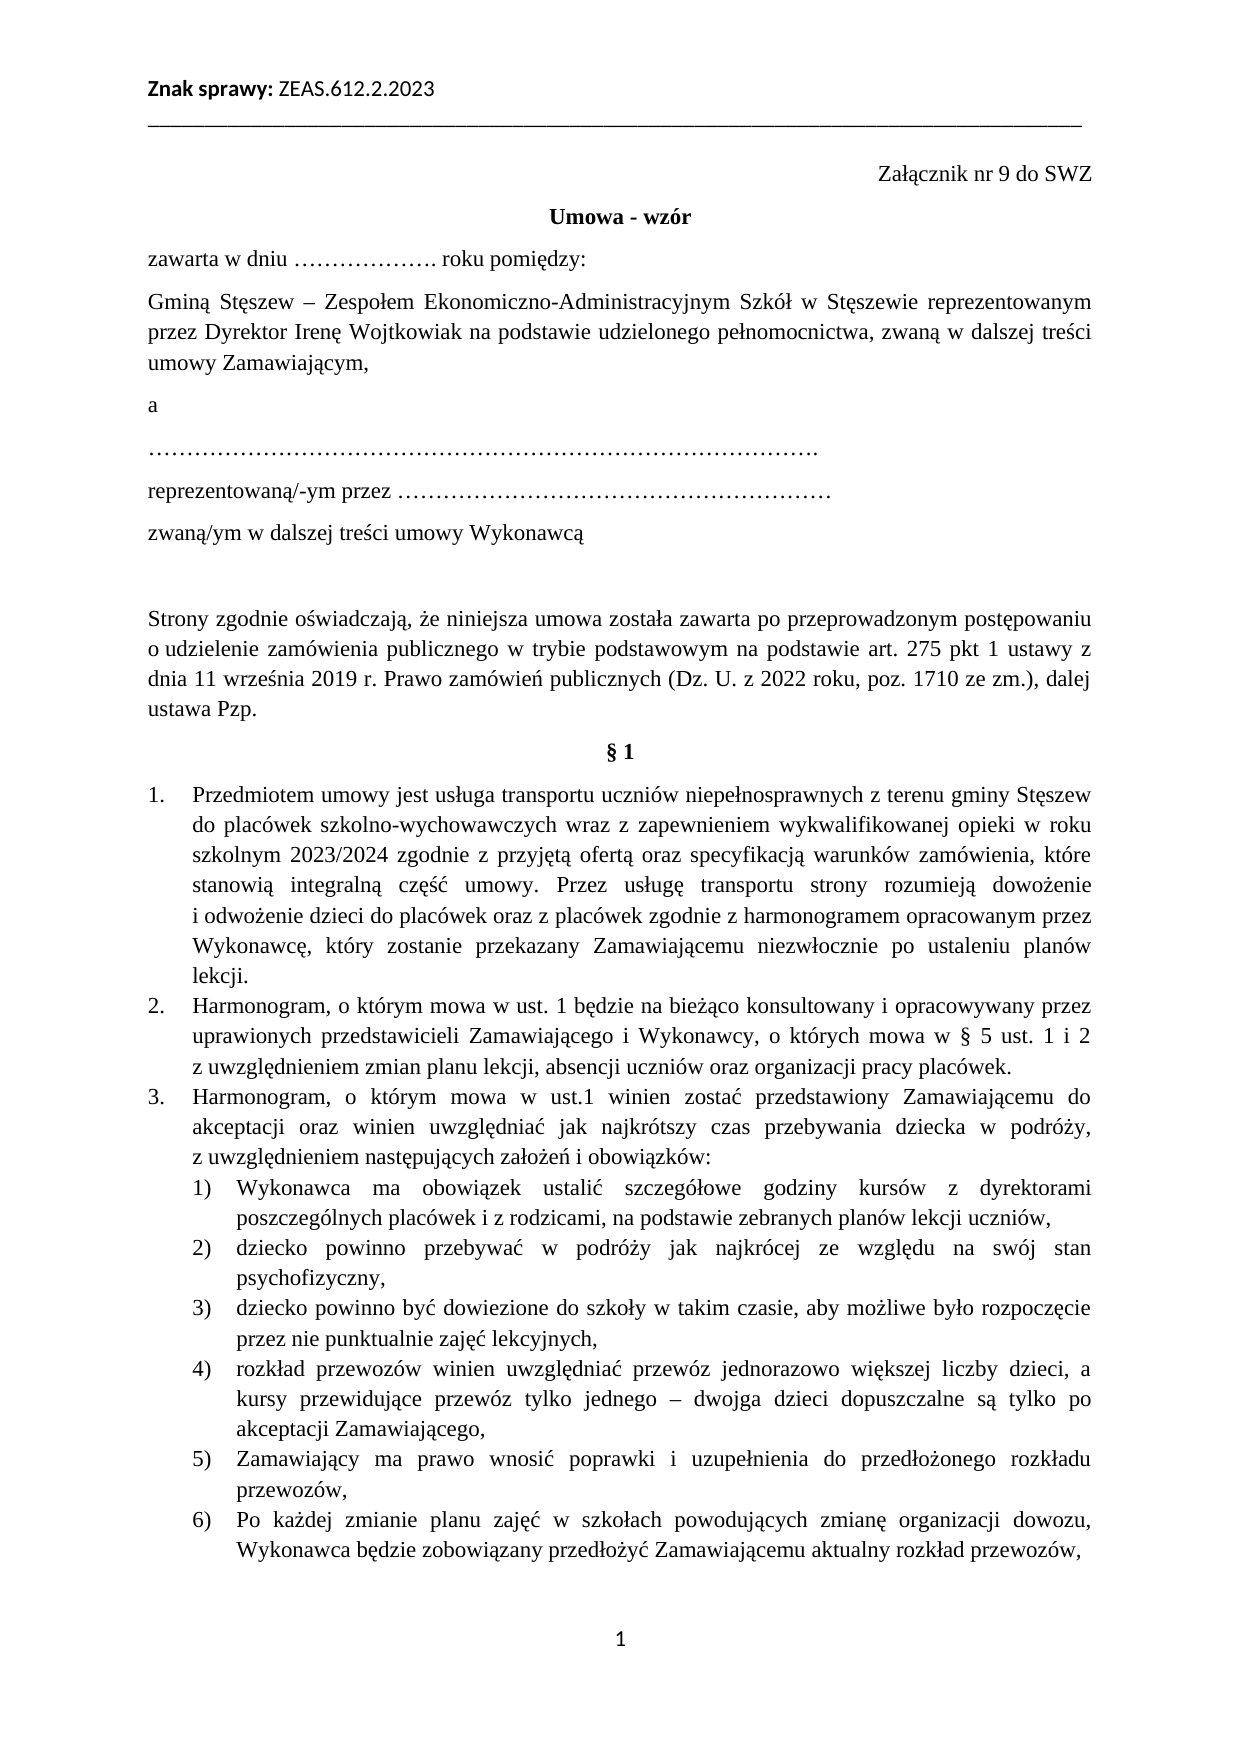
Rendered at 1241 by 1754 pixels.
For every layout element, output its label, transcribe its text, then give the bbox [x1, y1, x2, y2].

text a [148, 391, 1093, 418]
text zawarta w dniu ………………. roku pomiędzy: [148, 246, 1093, 272]
text zwaną/ym w dalszej treści umowy Wykonawcą [148, 519, 1093, 546]
list Zamawiający ma prawo wnosić poprawki i uzupełnienia do przedłożonego rozkładu przewozów, [192, 1446, 1093, 1502]
text reprezentowaną/-ym przez ………………………………………………… [148, 477, 1093, 503]
title Załącznik nr 9 do SWZ [148, 160, 1093, 186]
text § 1 [148, 738, 1093, 764]
text ……………………………………………………………………………. [148, 434, 1093, 460]
list Harmonogram, o którym mowa w ust.1 winien zostać przedstawiony Zamawiającemu do akceptacji oraz winien uwzględniać jak najkrótszy czas przebywania dziecka w podróży, z uwzględnieniem następujących założeń i obowiązków: [148, 1083, 1093, 1170]
list Harmonogram, o którym mowa w ust. 1 będzie na bieżąco konsultowany i opracowywany przez uprawionych przedstawicieli Zamawiającego i Wykonawcy, o których mowa w § 5 ust. 1 i 2 z uwzględnieniem zmian planu lekcji, absencji uczniów oraz organizacji pracy placówek. [148, 992, 1093, 1079]
list dziecko powinno przebywać w podróży jak najkrócej ze względu na swój stan psychofizyczny, [192, 1234, 1093, 1291]
list Przedmiotem umowy jest usługa transportu uczniów niepełnosprawnych z terenu gminy Stęszew do placówek szkolno-wychowawczych wraz z zapewnieniem wykwalifikowanej opieki w roku szkolnym 2023/2024 zgodnie z przyjętą ofertą oraz specyfikacją warunków zamówienia, które stanowią integralną część umowy. Przez usługę transportu strony rozumieją dowożenie i odwożenie dzieci do placówek oraz z placówek zgodnie z harmonogramem opracowanym przez Wykonawcę, który zostanie przekazany Zamawiającemu niezwłocznie po ustaleniu planów lekcji. [148, 781, 1093, 988]
text Gminą Stęszew – Zespołem Ekonomiczno-Administracyjnym Szkół w Stęszewie reprezentowanym przez Dyrektor Irenę Wojtkowiak na podstawie udzielonego pełnomocnictwa, zwaną w dalszej treści umowy Zamawiającym, [148, 288, 1093, 375]
list Po każdej zmianie planu zajęć w szkołach powodujących zmianę organizacji dowozu, Wykonawca będzie zobowiązany przedłożyć Zamawiającemu aktualny rozkład przewozów, [192, 1506, 1093, 1562]
title Umowa - wzór [148, 203, 1093, 229]
list Wykonawca ma obowiązek ustalić szczegółowe godziny kursów z dyrektorami poszczególnych placówek i z rodzicami, na podstawie zebranych planów lekcji uczniów, [192, 1174, 1093, 1230]
text Strony zgodnie oświadczają, że niniejsza umowa została zawarta po przeprowadzonym postępowaniu o udzielenie zamówienia publicznego w trybie podstawowym na podstawie art. 275 pkt 1 ustawy z dnia 11 września 2019 r. Prawo zamówień publicznych (Dz. U. z 2022 roku, poz. 1710 ze zm.), dalej ustawa Pzp. [148, 605, 1093, 722]
list dziecko powinno być dowiezione do szkoły w takim czasie, aby możliwe było rozpoczęcie przez nie punktualnie zajęć lekcyjnych, [192, 1294, 1093, 1351]
list rozkład przewozów winien uwzględniać przewóz jednorazowo większej liczby dzieci, a kursy przewidujące przewóz tylko jednego – dwojga dzieci dopuszczalne są tylko po akceptacji Zamawiającego, [192, 1355, 1093, 1442]
